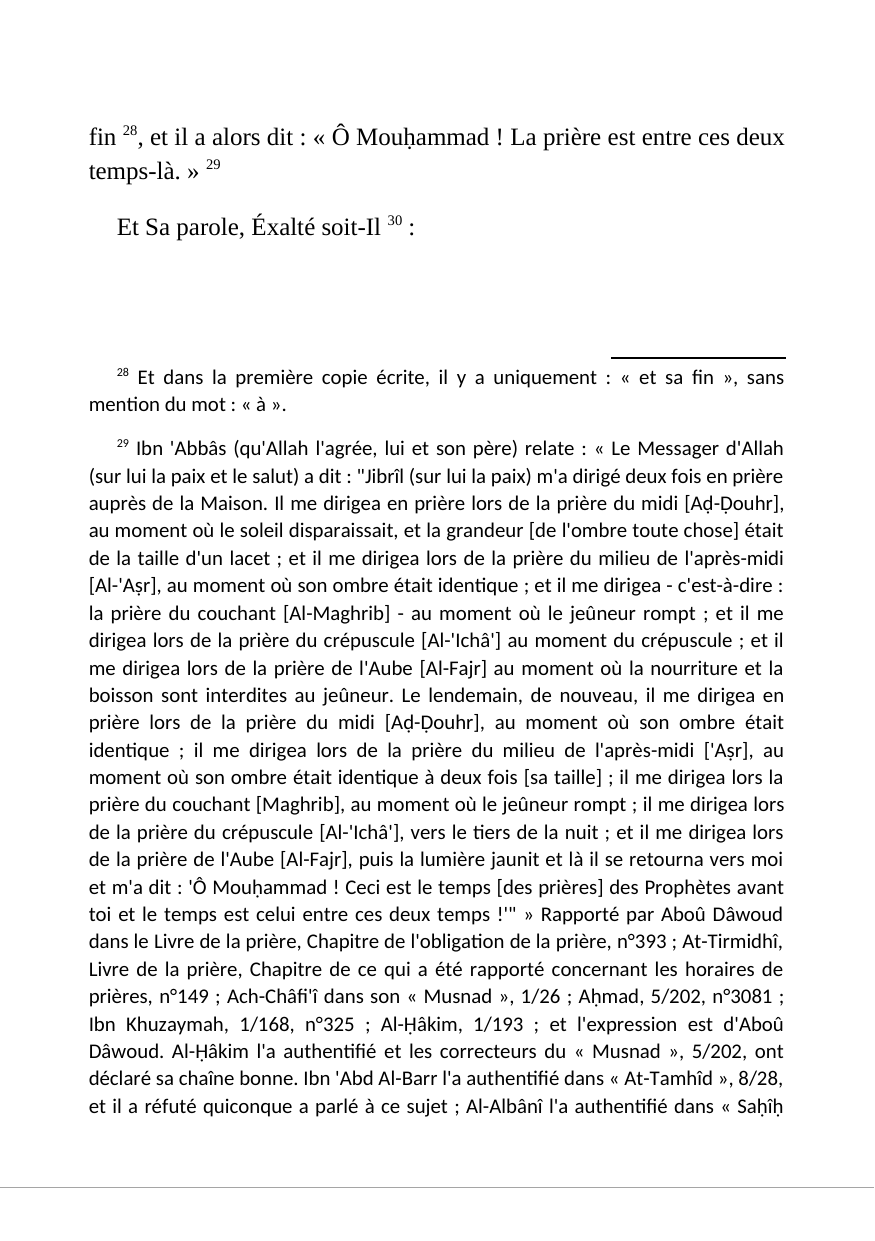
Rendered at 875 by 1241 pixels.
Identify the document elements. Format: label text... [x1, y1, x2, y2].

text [88, 122, 786, 185]
text Et Sa parole, Éxalté soit-Il : [88, 212, 786, 240]
